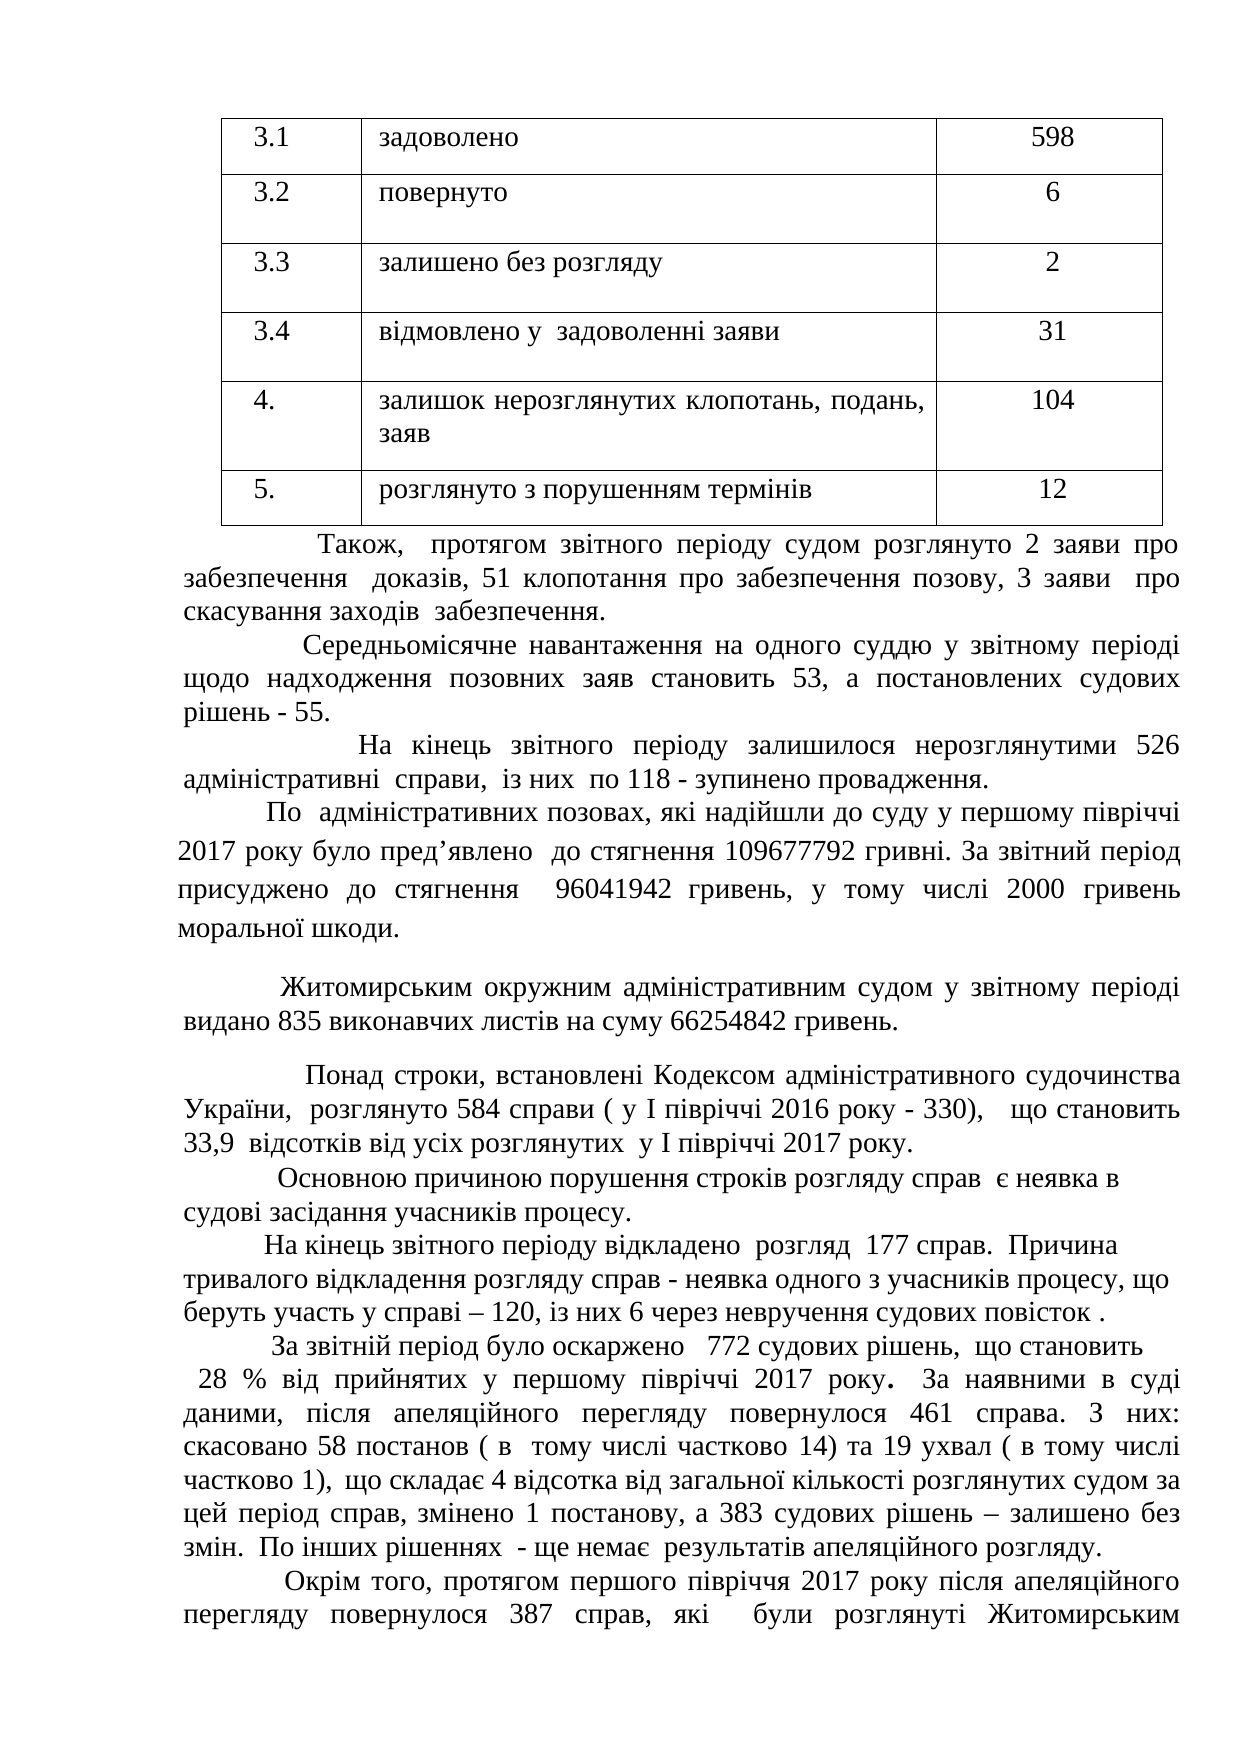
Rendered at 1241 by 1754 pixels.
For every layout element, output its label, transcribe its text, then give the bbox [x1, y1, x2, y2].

table_cell 6 [937, 175, 1162, 243]
text Понад строки, встановлені Кодексом адміністративного судочинства України, розглянуто 584 справи ( у I півріччі 2016 року - 330), що становить 33,9 відсотків від усіх розглянутих у I півріччі 2017 року. [183, 1057, 1181, 1160]
text Основною причиною порушення строків розгляду справ є неявка в судові засідання учасників процесу. [183, 1160, 1181, 1227]
table_cell залишок нерозглянутих клопотань, подань, заяв [362, 382, 936, 470]
text На кінець звітного періоду відкладено розгляд 177 справ. Причина тривалого відкладення розгляду справ - неявка одного з учасників процесу, що беруть участь у справі – 120, із них 6 через невручення судових повісток . [183, 1227, 1181, 1328]
table_cell 31 [937, 313, 1162, 381]
table_cell 3.1 [222, 119, 361, 173]
table_cell 598 [937, 119, 1162, 173]
text На кінець звітного періоду залишилося нерозглянутими 526 адміністративні справи, із них по 118 - зупинено провадження. [183, 727, 1181, 794]
text За звітній період було оскаржено 772 судових рішень, що становить [183, 1328, 1181, 1361]
table_cell відмовлено у задоволенні заяви [362, 313, 936, 381]
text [183, 1563, 1181, 1630]
table_cell 3.4 [222, 313, 361, 381]
text По адміністративних позовах, які надійшли до суду у першому півріччі 2017 року було пред’явлено до стягнення 109677792 гривні. За звітний період присуджено до стягнення 96041942 гривень, у тому числі 2000 гривень моральної шкоди. [177, 794, 1181, 944]
text Також, протягом звітного періоду судом розглянуто 2 заяви про забезпечення доказів, 51 клопотання про забезпечення позову, 3 заяви про скасування заходів забезпечення. [183, 526, 1181, 627]
text Середньомісячне навантаження на одного суддю у звітному періоді щодо надходження позовних заяв становить 53, а постановлених судових рішень - 55. [183, 627, 1181, 727]
table_cell 3.2 [222, 175, 361, 243]
text 28 % від прийнятих у першому півріччі 2017 року. За наявними в суді даними, після апеляційного перегляду повернулося 461 справа. З них: скасовано 58 постанов ( в тому числі частково 14) та 19 ухвал ( в тому числі частково 1), що складає 4 відсотка від загальної кількості розглянутих судом за цей період справ, змінено 1 постанову, а 383 судових рішень – залишено без змін. По інших рішеннях - ще немає результатів апеляційного розгляду. [183, 1361, 1181, 1563]
table_cell залишено без розгляду [362, 244, 936, 312]
table_cell 104 [937, 382, 1162, 470]
table_cell розглянуто з порушенням термінів [362, 471, 936, 525]
table_cell повернуто [362, 175, 936, 243]
table_cell 2 [937, 244, 1162, 312]
table_cell 3.3 [222, 244, 361, 312]
table_cell 4. [222, 382, 361, 470]
table_cell 5. [222, 471, 361, 525]
table_cell 12 [937, 471, 1162, 525]
table_cell задоволено [362, 119, 936, 173]
text Житомирським окружним адміністративним судом у звітному періоді видано 835 виконавчих листів на суму 66254842 гривень. [183, 969, 1181, 1037]
